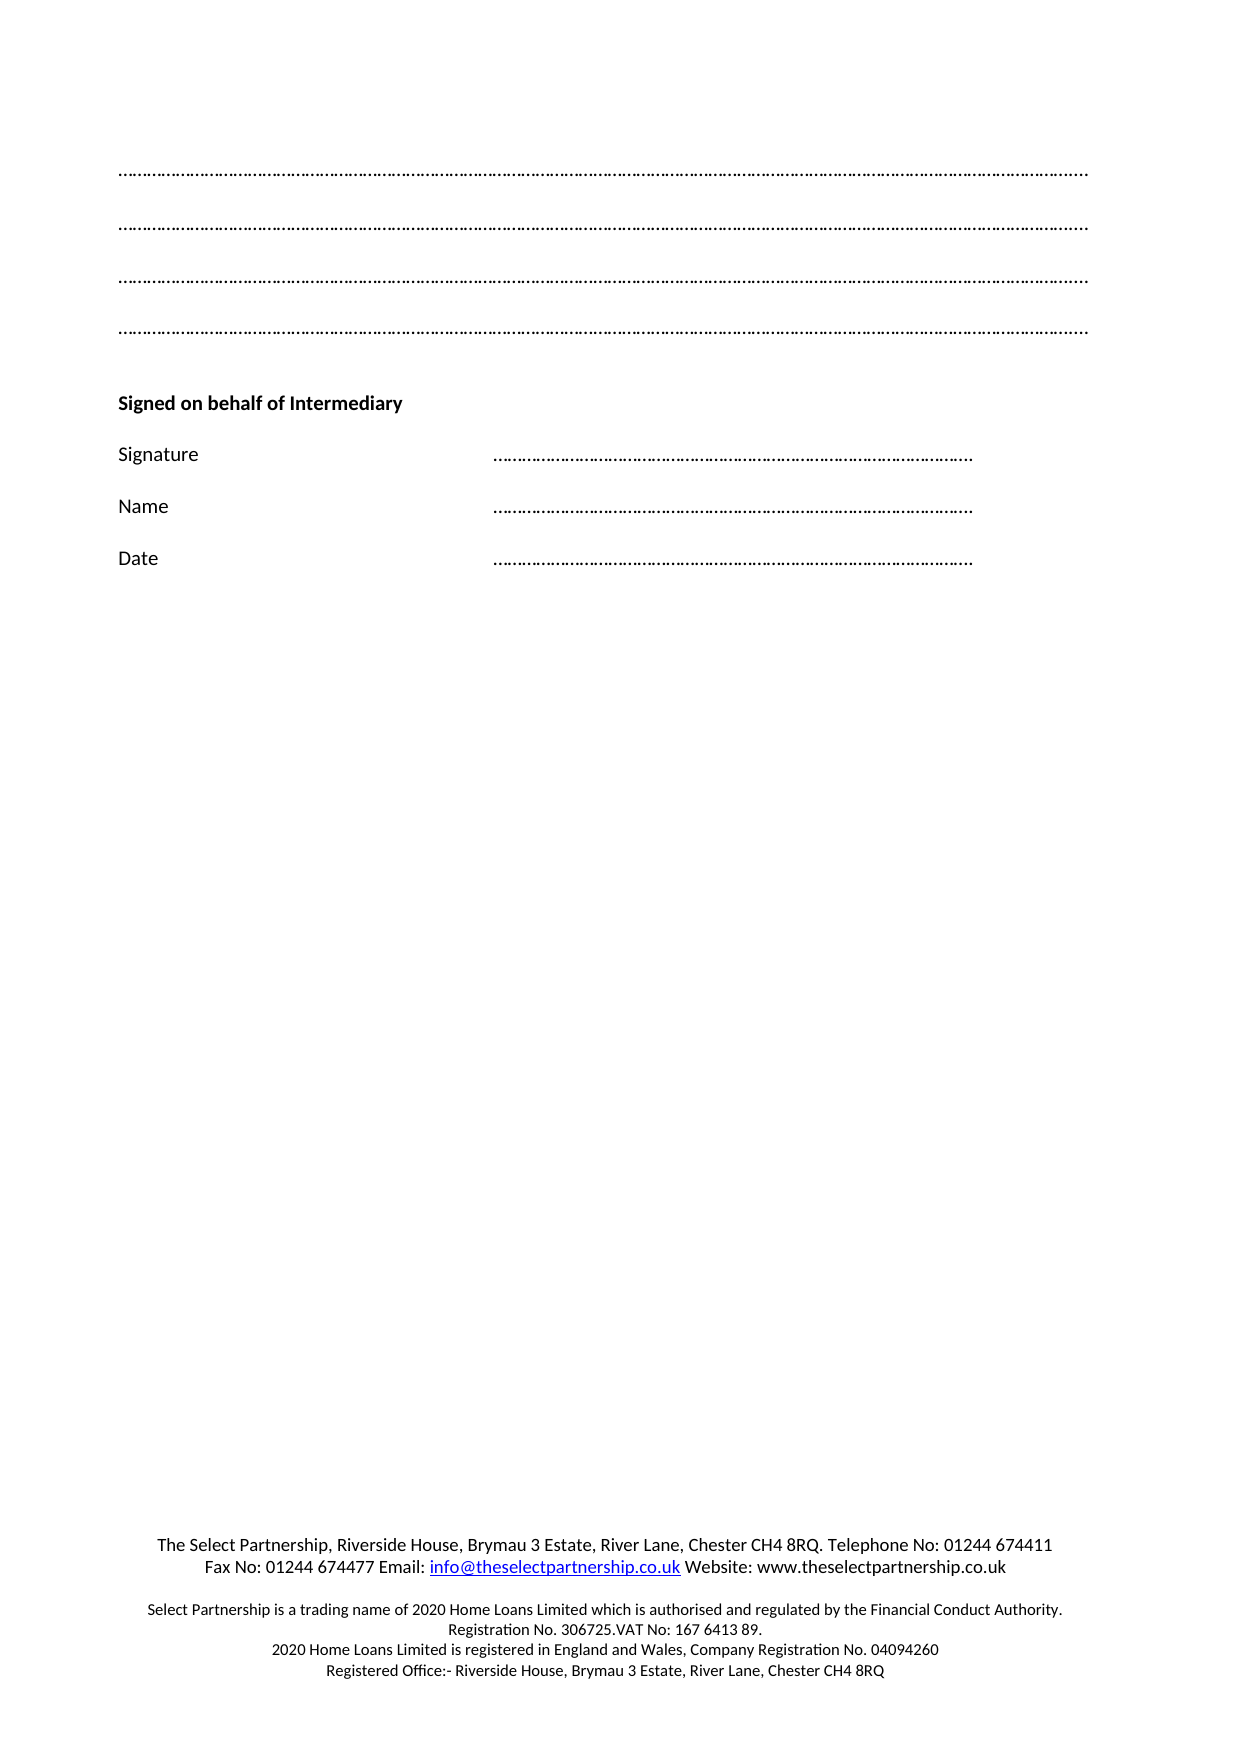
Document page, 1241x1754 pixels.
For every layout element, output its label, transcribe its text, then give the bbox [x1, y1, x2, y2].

text Signed on behalf of Intermediary [118, 391, 1092, 416]
text ……………………………………………………………………………………………………………………………………………………………………………….... [118, 314, 1092, 340]
text Name ………………………………………………………………………………………. [118, 493, 1092, 518]
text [118, 210, 1092, 235]
text Signature ………………………………………………………………………………………. [118, 441, 1092, 467]
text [118, 263, 1092, 289]
text Date ………………………………………………………………………………………. [118, 545, 1092, 570]
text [118, 157, 1092, 182]
